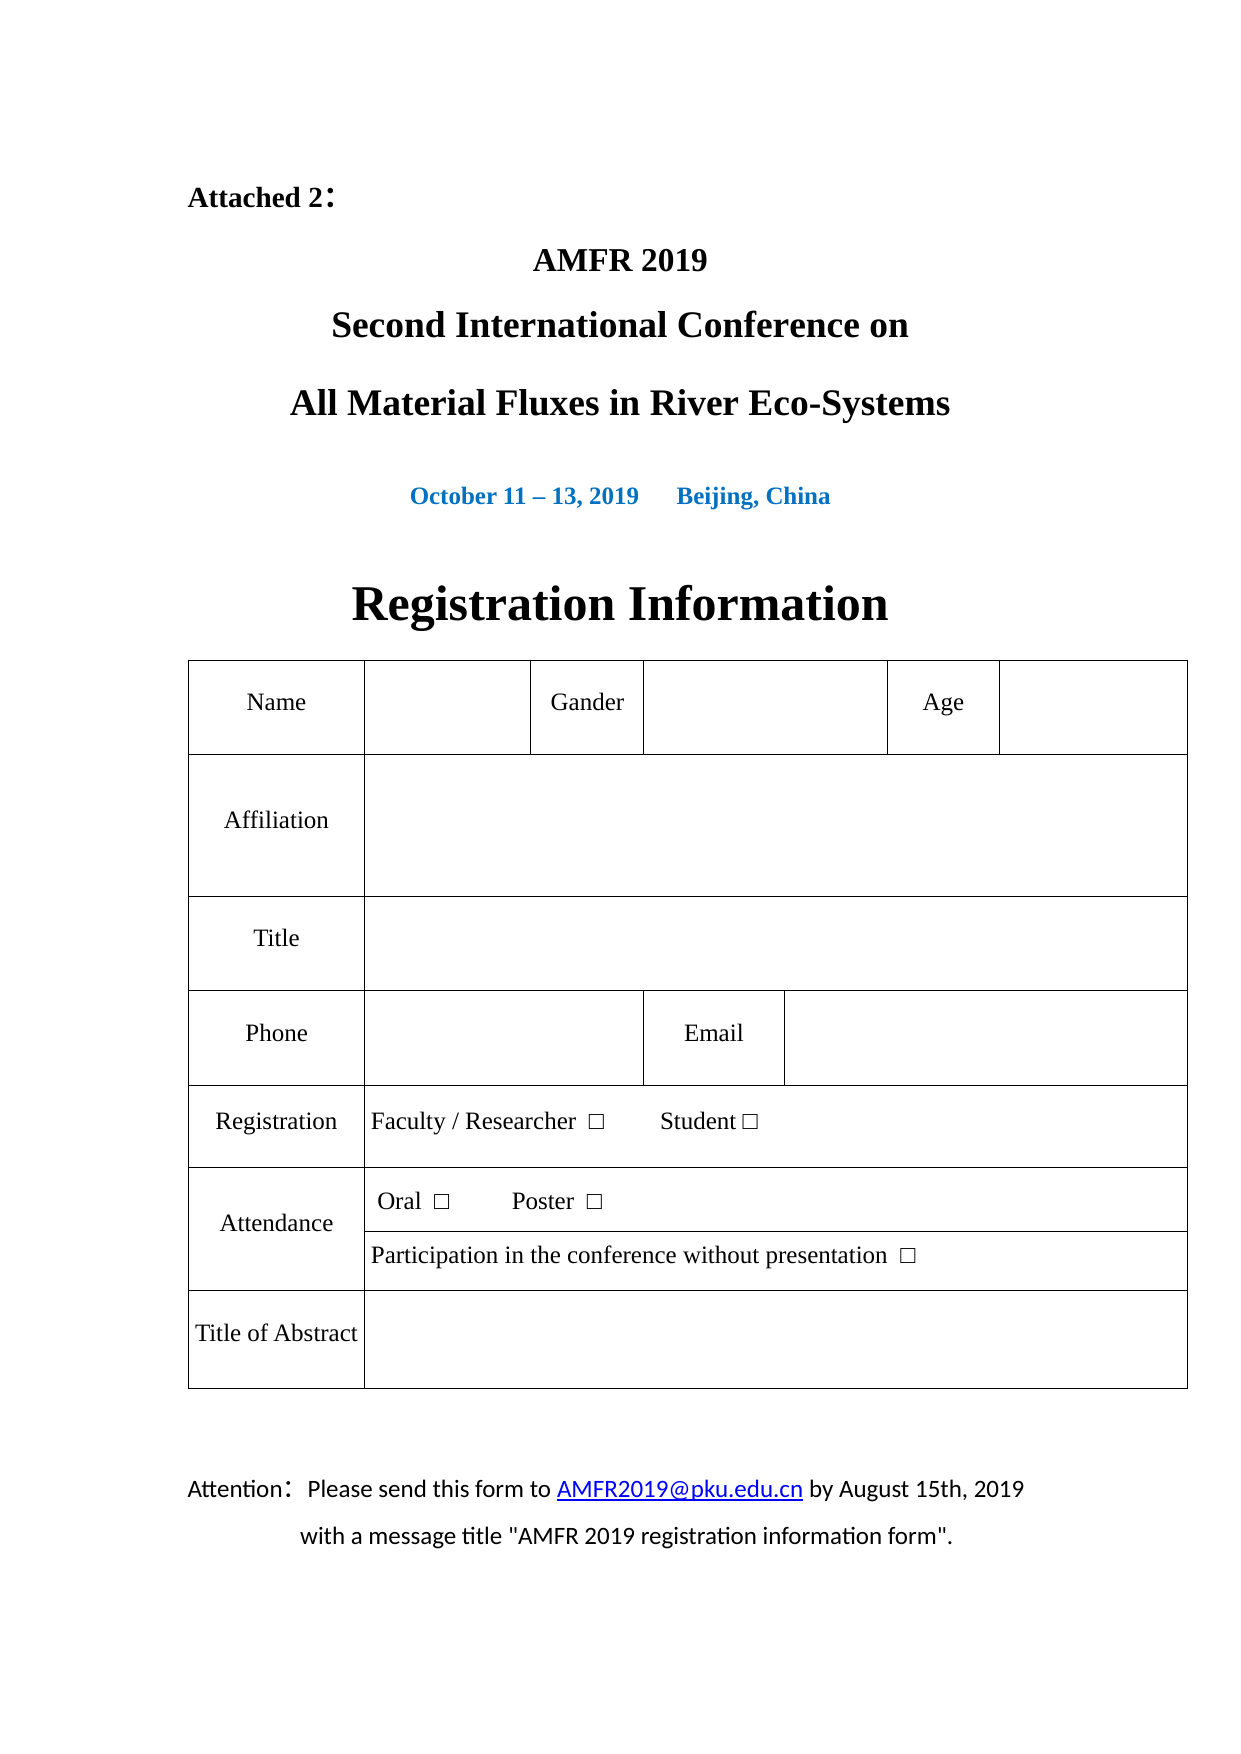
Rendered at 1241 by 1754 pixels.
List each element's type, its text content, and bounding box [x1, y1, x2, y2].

table_cell Participation in the conference without presentation □ [365, 1232, 1187, 1289]
text Second International Conference on [187, 292, 1053, 357]
table_cell Title [189, 897, 364, 990]
table_cell Attendance [189, 1168, 364, 1289]
text Attached 2： [187, 162, 1053, 227]
table_cell Registration [189, 1086, 364, 1167]
table_cell [365, 755, 1187, 896]
table_cell [365, 897, 1187, 990]
table_cell [365, 1291, 1187, 1388]
text October 11 – 13, 2019 Beijing, China [187, 479, 1053, 512]
table_header Gander [531, 661, 643, 754]
table_header Age [888, 661, 999, 754]
table_cell [365, 991, 643, 1085]
table_header [1000, 661, 1187, 754]
table_header [644, 661, 887, 754]
table_header Name [189, 661, 364, 754]
table_header [365, 661, 530, 754]
table_cell [785, 991, 1187, 1085]
text All Material Fluxes in River Eco-Systems [187, 369, 1053, 434]
text Registration Information [187, 569, 1053, 634]
text Attention：Please send this form to AMFR2019@pku.edu.cn by August 15th, 2019 with a message title "AMFR 2019 registration information form". [187, 1454, 1053, 1551]
table_cell Email [644, 991, 784, 1085]
table_cell Phone [189, 991, 364, 1085]
table_cell Title of Abstract [189, 1291, 364, 1388]
text AMFR 2019 [187, 227, 1053, 292]
table_cell Affiliation [189, 755, 364, 896]
table_cell Oral □ Poster □ [365, 1168, 1187, 1231]
table_cell Faculty / Researcher □ Student □ [365, 1086, 1187, 1167]
